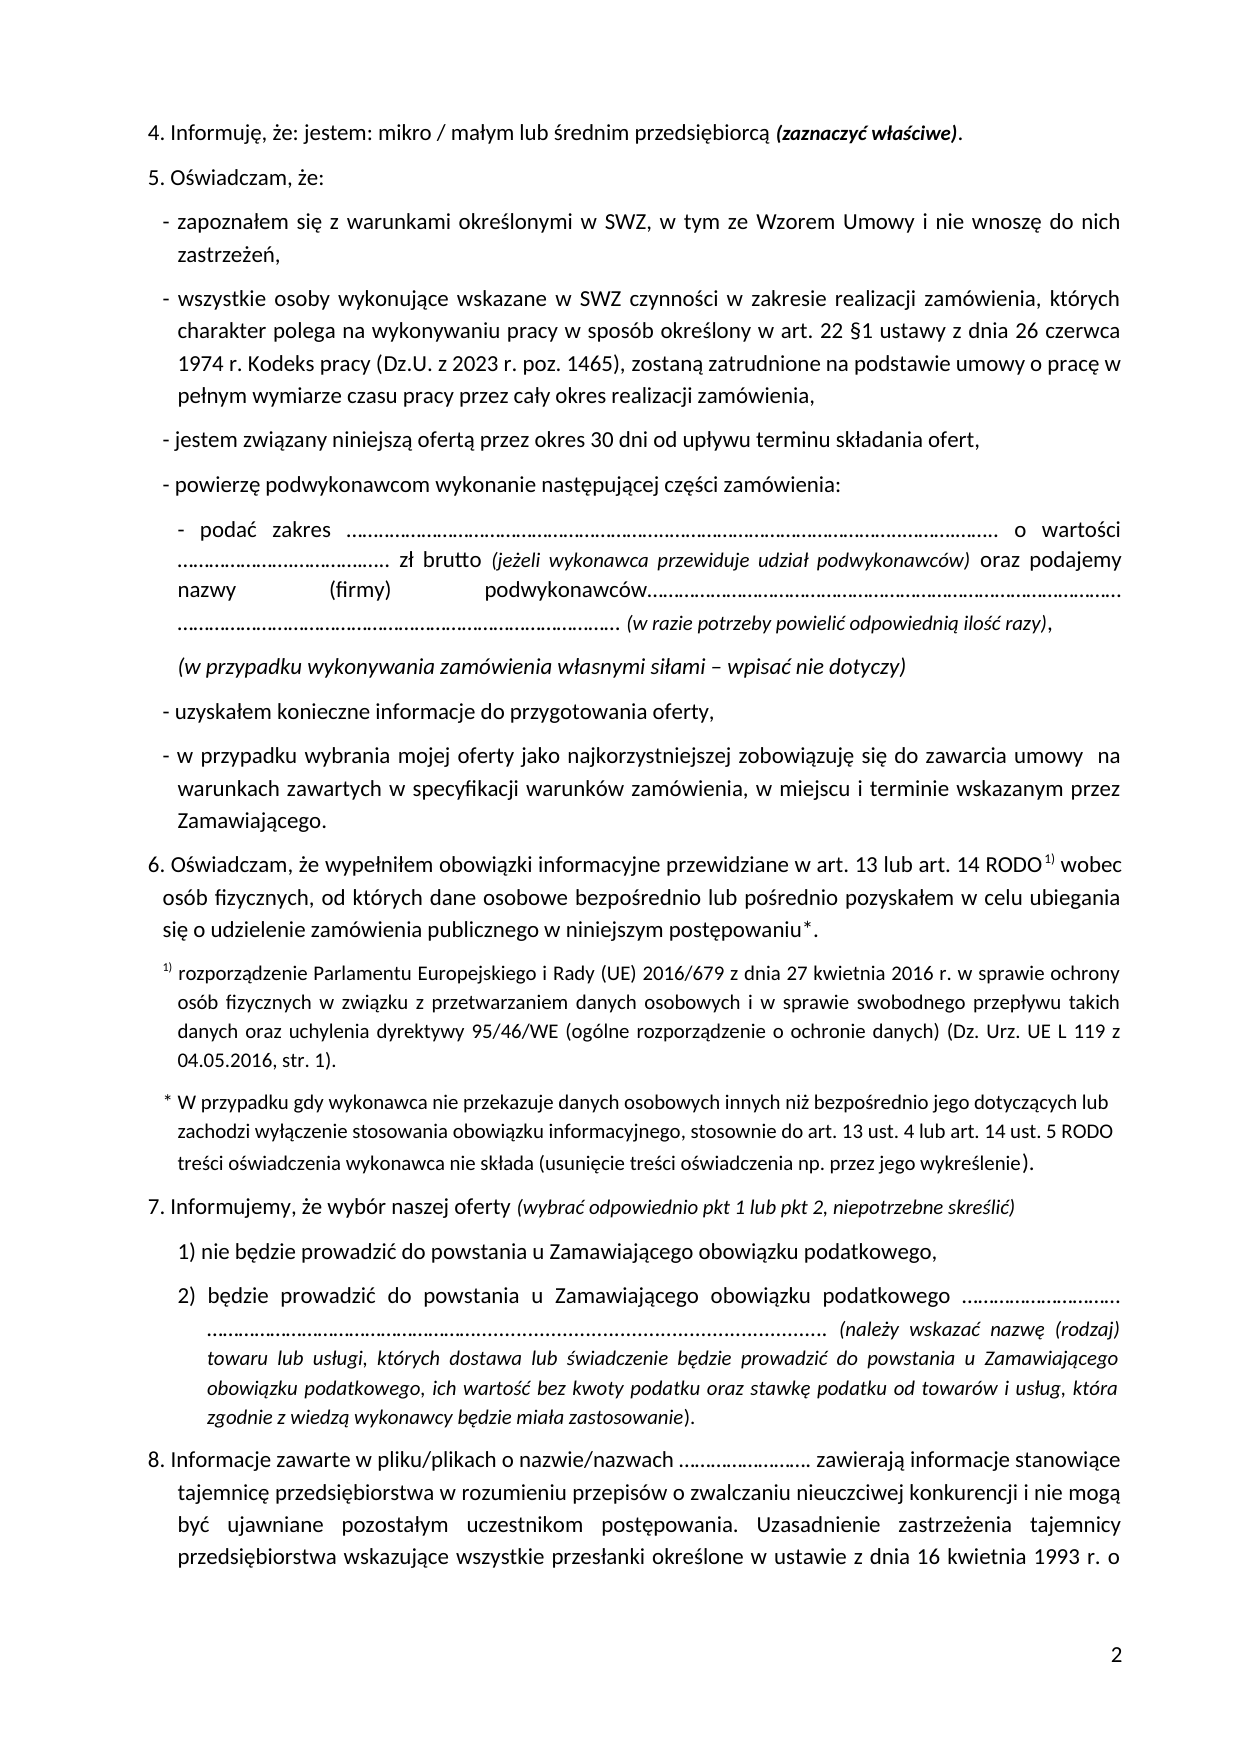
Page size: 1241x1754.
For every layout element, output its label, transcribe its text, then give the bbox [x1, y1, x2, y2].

text 2) będzie prowadzić do powstania u Zamawiającego obowiązku podatkowego ………………………… ……………………………………………............................................................. (należy wskazać nazwę (rodzaj) towaru lub usługi, których dostawa lub świadczenie będzie prowadzić do powstania u Zamawiającego obowiązku podatkowego, ich wartość bez kwoty podatku oraz stawkę podatku od towarów i usług, która zgodnie z wiedzą wykonawcy będzie miała zastosowanie). [177, 1282, 1122, 1429]
text - zapoznałem się z warunkami określonymi w SWZ, w tym ze Wzorem Umowy i nie wnoszę do nich zastrzeżeń, [162, 207, 1122, 268]
text - w przypadku wybrania mojej oferty jako najkorzystniejszej zobowiązuję się do zawarcia umowy na warunkach zawartych w specyfikacji warunków zamówienia, w miejscu i terminie wskazanym przez Zamawiającego. [162, 742, 1122, 834]
text 7. Informujemy, że wybór naszej oferty (wybrać odpowiednio pkt 1 lub pkt 2, niepotrzebne skreślić) [148, 1192, 1122, 1220]
text 6. Oświadczam, że wypełniłem obowiązki informacyjne przewidziane w art. 13 lub art. 14 RODO1) wobec osób fizycznych, od których dane osobowe bezpośrednio lub pośrednio pozyskałem w celu ubiegania się o udzielenie zamówienia publicznego w niniejszym postępowaniu*. [148, 851, 1122, 943]
text 4. Informuję, że: jestem: mikro / małym lub średnim przedsiębiorcą (zaznaczyć właściwe). [148, 118, 1122, 146]
text - wszystkie osoby wykonujące wskazane w SWZ czynności w zakresie realizacji zamówienia, których charakter polega na wykonywaniu pracy w sposób określony w art. 22 §1 ustawy z dnia 26 czerwca 1974 r. Kodeks pracy (Dz.U. z 2023 r. poz. 1465), zostaną zatrudnione na podstawie umowy o pracę w pełnym wymiarze czasu pracy przez cały okres realizacji zamówienia, [162, 284, 1122, 409]
text - jestem związany niniejszą ofertą przez okres 30 dni od upływu terminu składania ofert, [162, 426, 1122, 454]
text (w przypadku wykonywania zamówienia własnymi siłami – wpisać nie dotyczy) [177, 652, 1122, 680]
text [148, 1446, 1122, 1570]
text 5. Oświadczam, że: [148, 163, 1122, 191]
text 1) rozporządzenie Parlamentu Europejskiego i Rady (UE) 2016/679 z dnia 27 kwietnia 2016 r. w sprawie ochrony osób fizycznych w związku z przetwarzaniem danych osobowych i w sprawie swobodnego przepływu takich danych oraz uchylenia dyrektywy 95/46/WE (ogólne rozporządzenie o ochronie danych) (Dz. Urz. UE L 119 z 04.05.2016, str. 1). [162, 960, 1122, 1073]
text - uzyskałem konieczne informacje do przygotowania oferty, [162, 697, 1122, 725]
text * W przypadku gdy wykonawca nie przekazuje danych osobowych innych niż bezpośrednio jego dotyczących lub zachodzi wyłączenie stosowania obowiązku informacyjnego, stosownie do art. 13 ust. 4 lub art. 14 ust. 5 RODO treści oświadczenia wykonawca nie składa (usunięcie treści oświadczenia np. przez jego wykreślenie). [162, 1089, 1122, 1176]
text 1) nie będzie prowadzić do powstania u Zamawiającego obowiązku podatkowego, [177, 1237, 1122, 1265]
text - podać zakres ……..……………………………………………..……………………………………..……….…….. o wartości ………………….………….….. zł brutto (jeżeli wykonawca przewiduje udział podwykonawców) oraz podajemy nazwy (firmy) podwykonawców……………………………………………………………………………… ………………………………………………………………………… (w razie potrzeby powielić odpowiednią ilość razy), [177, 515, 1122, 637]
text - powierzę podwykonawcom wykonanie następującej części zamówienia: [162, 470, 1122, 498]
